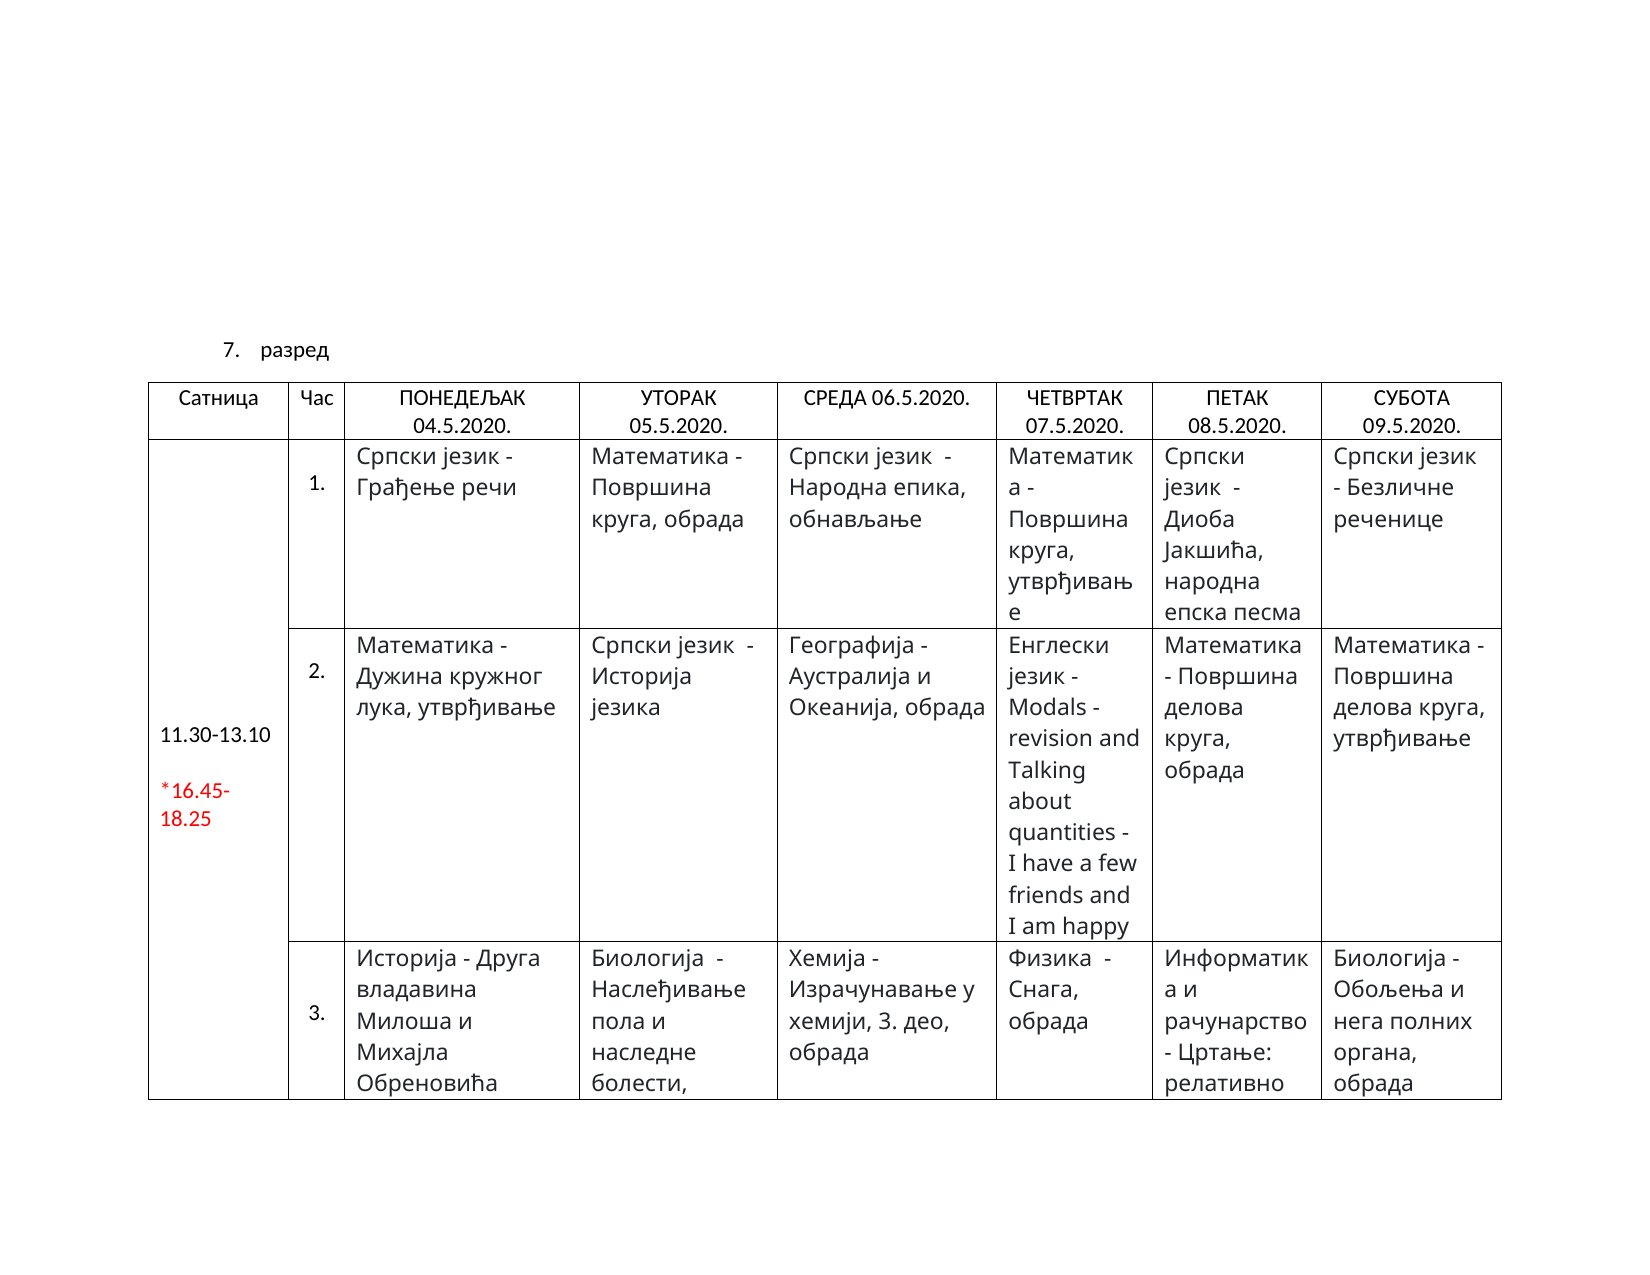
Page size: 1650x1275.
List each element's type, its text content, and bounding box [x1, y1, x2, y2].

table_cell Српски језик - Грађење речи [345, 440, 579, 628]
table_header СРЕДА 06.5.2020. [778, 383, 996, 439]
table_cell Српски језик - Безличне реченице [1322, 440, 1501, 628]
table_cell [345, 942, 579, 1098]
table_header УТОРАК 05.5.2020. [580, 383, 777, 439]
table_header Сатница [149, 383, 288, 439]
table_cell 2. [289, 629, 344, 941]
table_cell Српски језик - Диоба Јакшића, народна епска песма [1153, 440, 1321, 628]
table_header ЧЕТВРТАК 07.5.2020. [997, 383, 1152, 439]
table_cell Српски језик -Историја језика [580, 629, 777, 941]
table_cell 3. [289, 942, 344, 1098]
table_header ПОНЕДЕЉАК 04.5.2020. [345, 383, 579, 439]
table_cell Математика - Дужина кружног лука, утврђивање [345, 629, 579, 941]
table_cell Српски језик - Народна епика, обнављање [778, 440, 996, 628]
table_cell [997, 942, 1152, 1098]
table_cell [1322, 942, 1501, 1098]
table_cell Математика - Површина делова круга, утврђивање [1322, 629, 1501, 941]
table_cell Географија - Аустралија и Океанија, обрада [778, 629, 996, 941]
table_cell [1153, 942, 1321, 1098]
table_header СУБОТА 09.5.2020. [1322, 383, 1501, 439]
table_cell Математика - Површина круга, обрада [580, 440, 777, 628]
table_cell 11.30-13.10 *16.45-18.25 [149, 440, 288, 1098]
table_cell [580, 942, 777, 1098]
table_cell Математика - Површина круга, утврђивање [997, 440, 1152, 628]
table_header Час [289, 383, 344, 439]
table_header ПЕТАК 08.5.2020. [1153, 383, 1321, 439]
list разред [223, 335, 1502, 363]
table_cell 1. [289, 440, 344, 628]
table_cell Математика - Површина делова круга, обрада [1153, 629, 1321, 941]
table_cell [778, 942, 996, 1098]
table_cell Енглески језик - Modals - revision and Talking about quantities - I have a few friends and I am happy [997, 629, 1152, 941]
